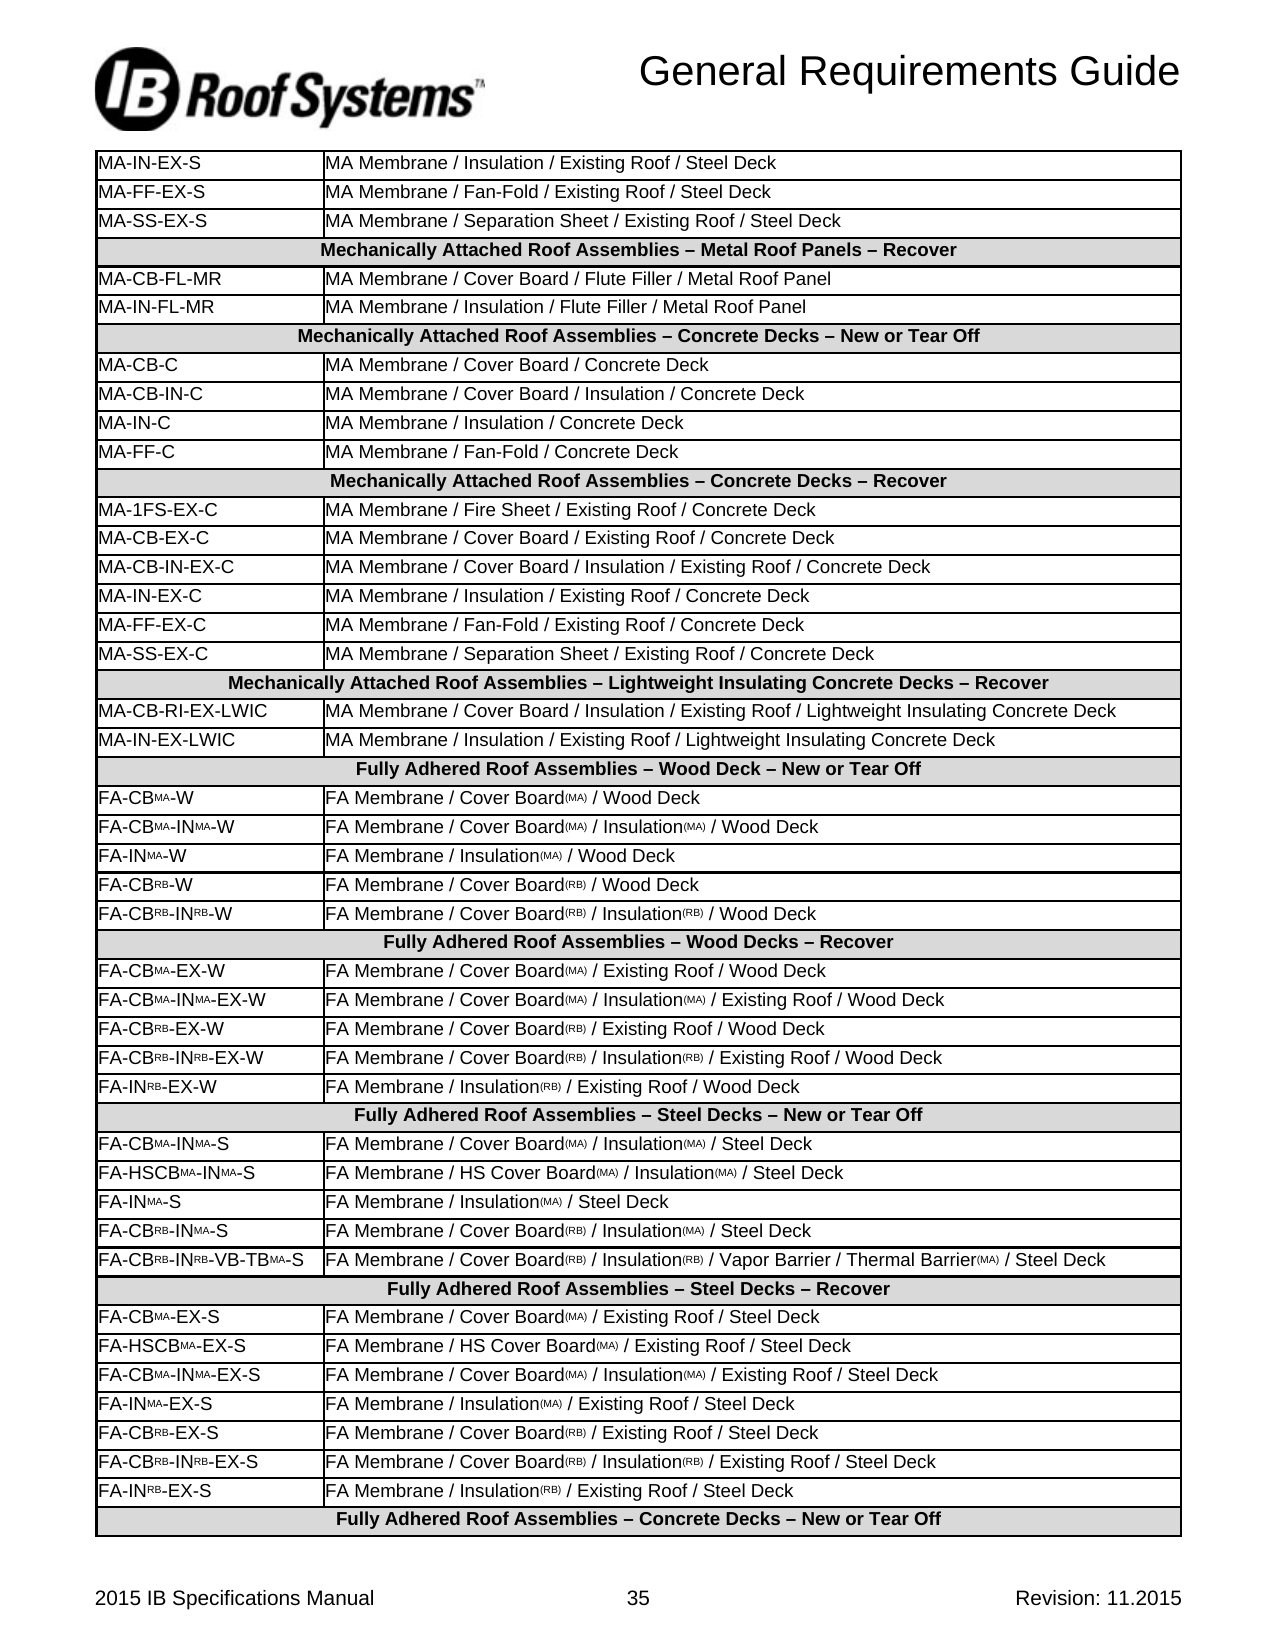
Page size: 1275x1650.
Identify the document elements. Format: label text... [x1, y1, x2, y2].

table_cell MA-FF-EX-S [98, 181, 323, 208]
table_cell FA Membrane / Cover Board(RB) / Wood Deck [325, 874, 1180, 900]
table_cell MA-IN-FL-MR [98, 296, 323, 323]
table_cell MA Membrane / Cover Board / Insulation / Concrete Deck [325, 383, 1180, 410]
table_cell FA Membrane / Insulation(MA) / Steel Deck [325, 1191, 1180, 1218]
table_cell FA Membrane / Cover Board(RB) / Insulation(MA) / Steel Deck [325, 1220, 1180, 1246]
table_cell FA-INMA-S [98, 1191, 323, 1218]
table_cell FA-CBRB-EX-S [98, 1422, 323, 1448]
table_cell MA-IN-EX-LWIC [98, 729, 323, 756]
table_cell MA Membrane / Separation Sheet / Existing Roof / Concrete Deck [325, 643, 1180, 669]
table_cell MA-IN-EX-C [98, 585, 323, 612]
table_cell Fully Adhered Roof Assemblies – Steel Decks – Recover [98, 1278, 1180, 1304]
table_cell FA Membrane / Cover Board(MA) / Insulation(MA) / Existing Roof / Steel Deck [325, 1364, 1180, 1391]
table_cell MA Membrane / Fan-Fold / Concrete Deck [325, 441, 1180, 467]
table_cell MA-IN-EX-S [98, 152, 323, 179]
table_cell MA Membrane / Separation Sheet / Existing Roof / Steel Deck [325, 210, 1180, 237]
table_cell MA Membrane / Fan-Fold / Existing Roof / Steel Deck [325, 181, 1180, 208]
table_cell FA Membrane / Cover Board(RB) / Existing Roof / Steel Deck [325, 1422, 1180, 1448]
table_cell MA Membrane / Cover Board / Flute Filler / Metal Roof Panel [325, 268, 1180, 294]
table_cell FA-CBMA-INMA-EX-S [98, 1364, 323, 1391]
table_cell Mechanically Attached Roof Assemblies – Lightweight Insulating Concrete Decks – Recover [98, 671, 1180, 698]
table_cell MA-CB-IN-C [98, 383, 323, 410]
table_cell FA Membrane / HS Cover Board(MA) / Existing Roof / Steel Deck [325, 1335, 1180, 1362]
table_cell FA-CBRB-INMA-S [98, 1220, 323, 1246]
table_cell FA-INMA-EX-S [98, 1393, 323, 1419]
table_cell MA Membrane / Cover Board / Insulation / Existing Roof / Lightweight Insulating Concrete Deck [325, 700, 1180, 727]
table_cell FA-INMA-W [98, 845, 323, 871]
table_cell FA Membrane / Insulation(RB) / Existing Roof / Wood Deck [325, 1075, 1180, 1102]
table_cell FA-CBMA-INMA-EX-W [98, 989, 323, 1016]
table_cell FA-CBMA-EX-S [98, 1306, 323, 1333]
table_cell FA Membrane / Cover Board(MA) / Insulation(MA) / Existing Roof / Wood Deck [325, 989, 1180, 1016]
table_cell MA-CB-C [98, 354, 323, 381]
table_cell Mechanically Attached Roof Assemblies – Metal Roof Panels – Recover [98, 239, 1180, 265]
table_cell FA-CBRB-INRB-VB-TBMA-S [98, 1249, 323, 1275]
table_cell MA-IN-C [98, 412, 323, 438]
table_cell FA Membrane / Cover Board(RB) / Existing Roof / Wood Deck [325, 1018, 1180, 1044]
table_cell FA Membrane / Insulation(RB) / Existing Roof / Steel Deck [325, 1479, 1180, 1506]
table_cell FA Membrane / Cover Board(MA) / Insulation(MA) / Wood Deck [325, 816, 1180, 842]
table_cell FA Membrane / HS Cover Board(MA) / Insulation(MA) / Steel Deck [325, 1162, 1180, 1189]
table_cell MA-SS-EX-C [98, 643, 323, 669]
table_cell MA-SS-EX-S [98, 210, 323, 237]
table_cell MA-CB-IN-EX-C [98, 556, 323, 583]
table_cell FA-CBRB-INRB-W [98, 902, 323, 929]
table_cell FA Membrane / Insulation(MA) / Wood Deck [325, 845, 1180, 871]
table_cell MA Membrane / Fan-Fold / Existing Roof / Concrete Deck [325, 614, 1180, 641]
table_cell Mechanically Attached Roof Assemblies – Concrete Decks – Recover [98, 470, 1180, 496]
table_cell FA-HSCBMA-INMA-S [98, 1162, 323, 1189]
table_cell MA Membrane / Insulation / Existing Roof / Lightweight Insulating Concrete Deck [325, 729, 1180, 756]
table_cell FA-CBRB-EX-W [98, 1018, 323, 1044]
table_cell Fully Adhered Roof Assemblies – Concrete Decks – New or Tear Off [98, 1508, 1180, 1535]
table_cell Fully Adhered Roof Assemblies – Wood Deck – New or Tear Off [98, 758, 1180, 785]
table_cell FA Membrane / Cover Board(RB) / Insulation(RB) / Vapor Barrier / Thermal Barrier(MA) / Steel Deck [325, 1249, 1180, 1275]
table_cell FA-CBMA-INMA-W [98, 816, 323, 842]
table_cell FA-CBRB-INRB-EX-W [98, 1047, 323, 1073]
table_cell MA-CB-RI-EX-LWIC [98, 700, 323, 727]
table_cell MA Membrane / Insulation / Concrete Deck [325, 412, 1180, 438]
table_cell FA Membrane / Insulation(MA) / Existing Roof / Steel Deck [325, 1393, 1180, 1419]
table_cell FA-INRB-EX-S [98, 1479, 323, 1506]
table_cell MA-CB-FL-MR [98, 268, 323, 294]
table_cell FA-HSCBMA-EX-S [98, 1335, 323, 1362]
table_cell FA-CBMA-W [98, 787, 323, 814]
table_cell MA-FF-C [98, 441, 323, 467]
table_cell FA Membrane / Cover Board(MA) / Existing Roof / Steel Deck [325, 1306, 1180, 1333]
table_cell FA Membrane / Cover Board(RB) / Insulation(RB) / Wood Deck [325, 902, 1180, 929]
table_cell FA Membrane / Cover Board(MA) / Wood Deck [325, 787, 1180, 814]
table_cell Fully Adhered Roof Assemblies – Wood Decks – Recover [98, 931, 1180, 958]
table_cell MA Membrane / Cover Board / Insulation / Existing Roof / Concrete Deck [325, 556, 1180, 583]
picture [94, 47, 485, 131]
table_cell MA Membrane / Fire Sheet / Existing Roof / Concrete Deck [325, 498, 1180, 525]
table_cell Mechanically Attached Roof Assemblies – Concrete Decks – New or Tear Off [98, 325, 1180, 352]
table_cell MA Membrane / Insulation / Existing Roof / Concrete Deck [325, 585, 1180, 612]
table_cell FA-CBRB-W [98, 874, 323, 900]
table_cell MA-FF-EX-C [98, 614, 323, 641]
table_cell MA Membrane / Cover Board / Concrete Deck [325, 354, 1180, 381]
table_cell FA-INRB-EX-W [98, 1075, 323, 1102]
table_cell FA-CBMA-EX-W [98, 960, 323, 987]
table_cell MA-1FS-EX-C [98, 498, 323, 525]
table_cell FA-CBRB-INRB-EX-S [98, 1451, 323, 1477]
table_cell MA Membrane / Insulation / Existing Roof / Steel Deck [325, 152, 1180, 179]
table_cell FA Membrane / Cover Board(MA) / Existing Roof / Wood Deck [325, 960, 1180, 987]
table_cell MA Membrane / Insulation / Flute Filler / Metal Roof Panel [325, 296, 1180, 323]
table_cell MA-CB-EX-C [98, 527, 323, 554]
table_cell Fully Adhered Roof Assemblies – Steel Decks – New or Tear Off [98, 1104, 1180, 1131]
table_cell FA-CBMA-INMA-S [98, 1133, 323, 1160]
table_cell FA Membrane / Cover Board(RB) / Insulation(RB) / Existing Roof / Wood Deck [325, 1047, 1180, 1073]
table_cell FA Membrane / Cover Board(RB) / Insulation(RB) / Existing Roof / Steel Deck [325, 1451, 1180, 1477]
table_cell FA Membrane / Cover Board(MA) / Insulation(MA) / Steel Deck [325, 1133, 1180, 1160]
table_cell MA Membrane / Cover Board / Existing Roof / Concrete Deck [325, 527, 1180, 554]
